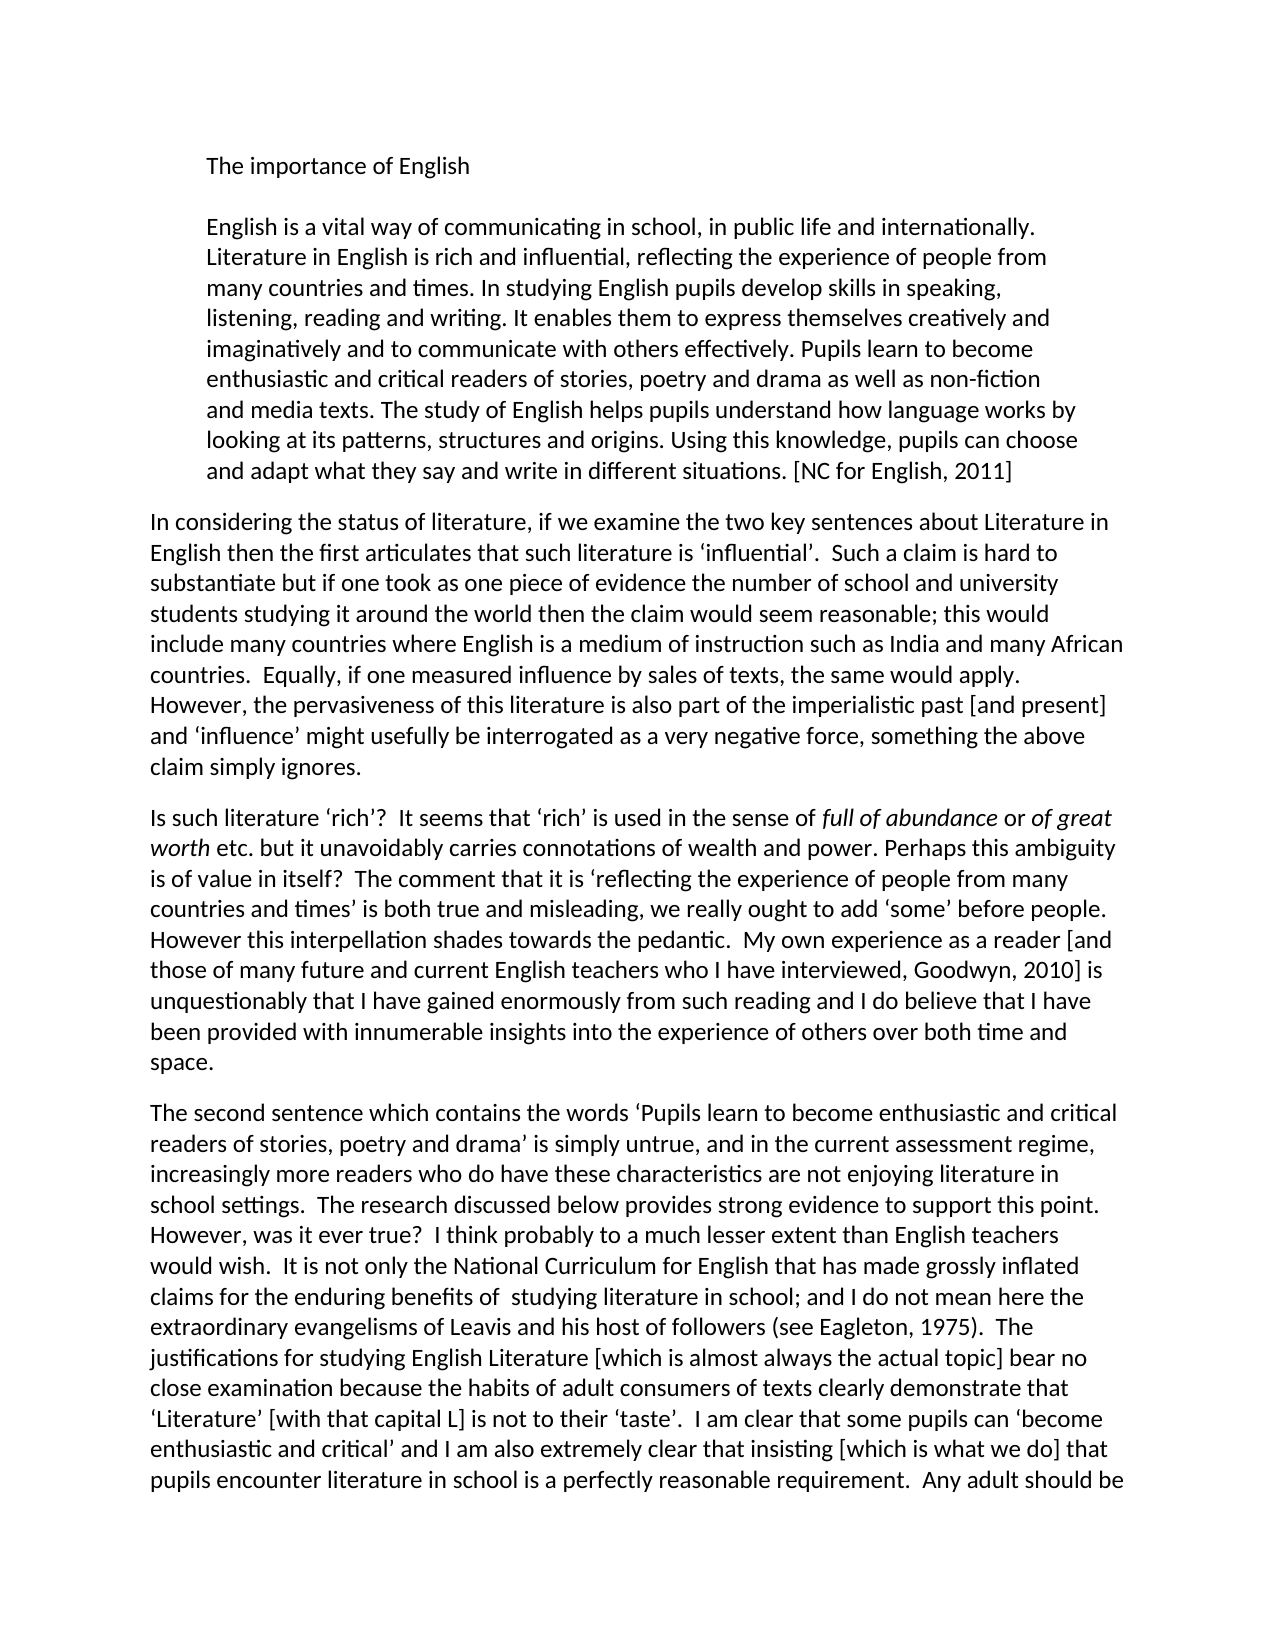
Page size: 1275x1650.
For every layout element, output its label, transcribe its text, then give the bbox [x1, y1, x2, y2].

text In considering the status of literature, if we examine the two key sentences about Literature in English then the first articulates that such literature is ‘influential’. Such a claim is hard to substantiate but if one took as one piece of evidence the number of school and university students studying it around the world then the claim would seem reasonable; this would include many countries where English is a medium of instruction such as India and many African countries. Equally, if one measured influence by sales of texts, the same would apply. However, the pervasiveness of this literature is also part of the imperialistic past [and present] and ‘influence’ might usefully be interrogated as a very negative force, something the above claim simply ignores. [150, 507, 1125, 781]
text Is such literature ‘rich’? It seems that ‘rich’ is used in the sense of full of abundance or of great worth etc. but it unavoidably carries connotations of wealth and power. Perhaps this ambiguity is of value in itself? The comment that it is ‘reflecting the experience of people from many countries and times’ is both true and misleading, we really ought to add ‘some’ before people. However this interpellation shades towards the pedantic. My own experience as a reader [and those of many future and current English teachers who I have interviewed, Goodwyn, 2010] is unquestionably that I have gained enormously from such reading and I do believe that I have been provided with innumerable insights into the experience of others over both time and space. [150, 802, 1125, 1077]
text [150, 1098, 1125, 1494]
text The importance of English English is a vital way of communicating in school, in public life and internationally. Literature in English is rich and influential, reflecting the experience of people from many countries and times. In studying English pupils develop skills in speaking, listening, reading and writing. It enables them to express themselves creatively and imaginatively and to communicate with others effectively. Pupils learn to become enthusiastic and critical readers of stories, poetry and drama as well as non-fiction and media texts. The study of English helps pupils understand how language works by looking at its patterns, structures and origins. Using this knowledge, pupils can choose and adapt what they say and write in different situations. [NC for English, 2011] [206, 150, 1085, 486]
